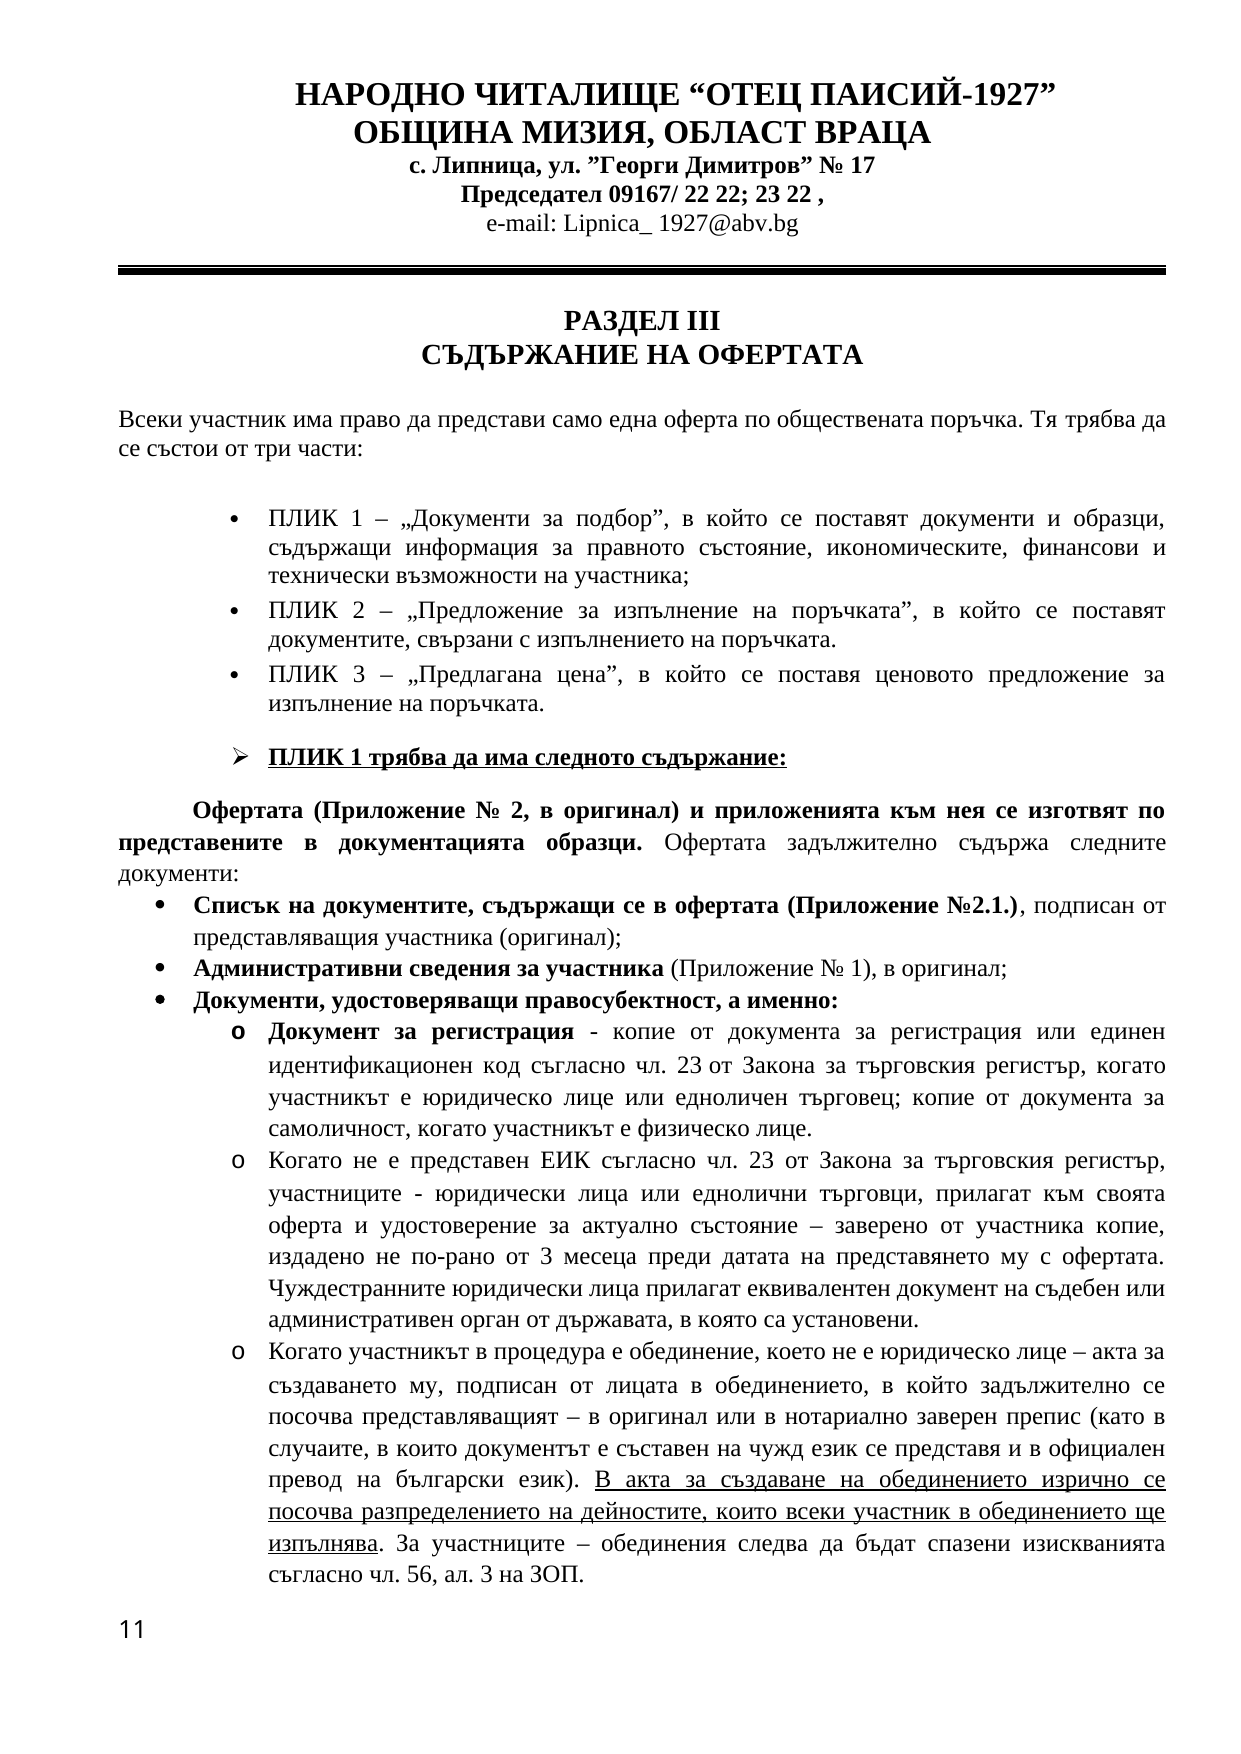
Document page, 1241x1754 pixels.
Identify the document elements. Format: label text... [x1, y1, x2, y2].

list ПЛИК 1 – „Документи за подбор”, в който се поставят документи и образци, съдържащи информация за правното състояние, икономическите, финансови и технически възможности на участника; [231, 503, 1166, 589]
list ПЛИК 3 – „Предлагана цена”, в който се поставя ценовото предложение за изпълнение на поръчката. [231, 659, 1166, 717]
list ПЛИК 2 – „Предложение за изпълнение на поръчката”, в който се поставят документите, свързани с изпълнението на поръчката. [231, 595, 1166, 653]
list Когато не е представен ЕИК съгласно чл. 23 от Закона за търговския регистър, участниците - юридически лица или еднолични търговци, прилагат към своята оферта и удостоверение за актуално състояние – заверено от участника копие, издадено не по-рано от 3 месеца преди датата на представянето му с офертата. Чуждестранните юридически лица прилагат еквивалентен документ на съдебен или административен орган от държавата, в която са установени. [231, 1145, 1166, 1333]
text СЪДЪРЖАНИЕ НА ОФЕРТАТА [118, 337, 1166, 371]
list Административни сведения за участника (Приложение № 1), в оригинал; [156, 953, 1166, 982]
list Когато участникът в процедура е обединение, което не е юридическо лице – акта за създаването му, подписан от лицата в обединението, в който задължително се посочва представляващият – в оригинал или в нотариално заверен препис (като в случаите, в които документът е съставен на чужд език се представя и в официален превод на български език). В акта за създаване на обединението изрично се посочва разпределението на дейностите, които всеки участник в обединението ще изпълнява. За участниците – обединения следва да бъдат спазени изискванията съгласно чл. 56, ал. 3 на ЗОП. [231, 1336, 1166, 1588]
text Офертата (Приложение № 2, в оригинал) и приложенията към нея се изготвят по представените в документацията образци. Офертата задължително съдържа следните документи: [118, 795, 1166, 887]
text РАЗДЕЛ III [118, 303, 1166, 337]
list Документ за регистрация - копие от документа за регистрация или единен идентификационен код съгласно чл. 23 от Закона за търговския регистър, когато участникът е юридическо лице или едноличен търговец; копие от документа за самоличност, когато участникът е физическо лице. [231, 1016, 1166, 1142]
subtitle ПЛИК 1 трябва да има следното съдържание: [231, 742, 1166, 770]
list Документи, удостоверяващи правосубектност, а именно: [156, 985, 1166, 1013]
list Списък на документите, съдържащи се в офертата (Приложение №2.1.), подписан от представляващия участника (оригинал); [156, 890, 1166, 950]
text Всеки участник има право да представи само една оферта по обществената поръчка. Тя трябва да се състои от три части: [118, 404, 1166, 462]
